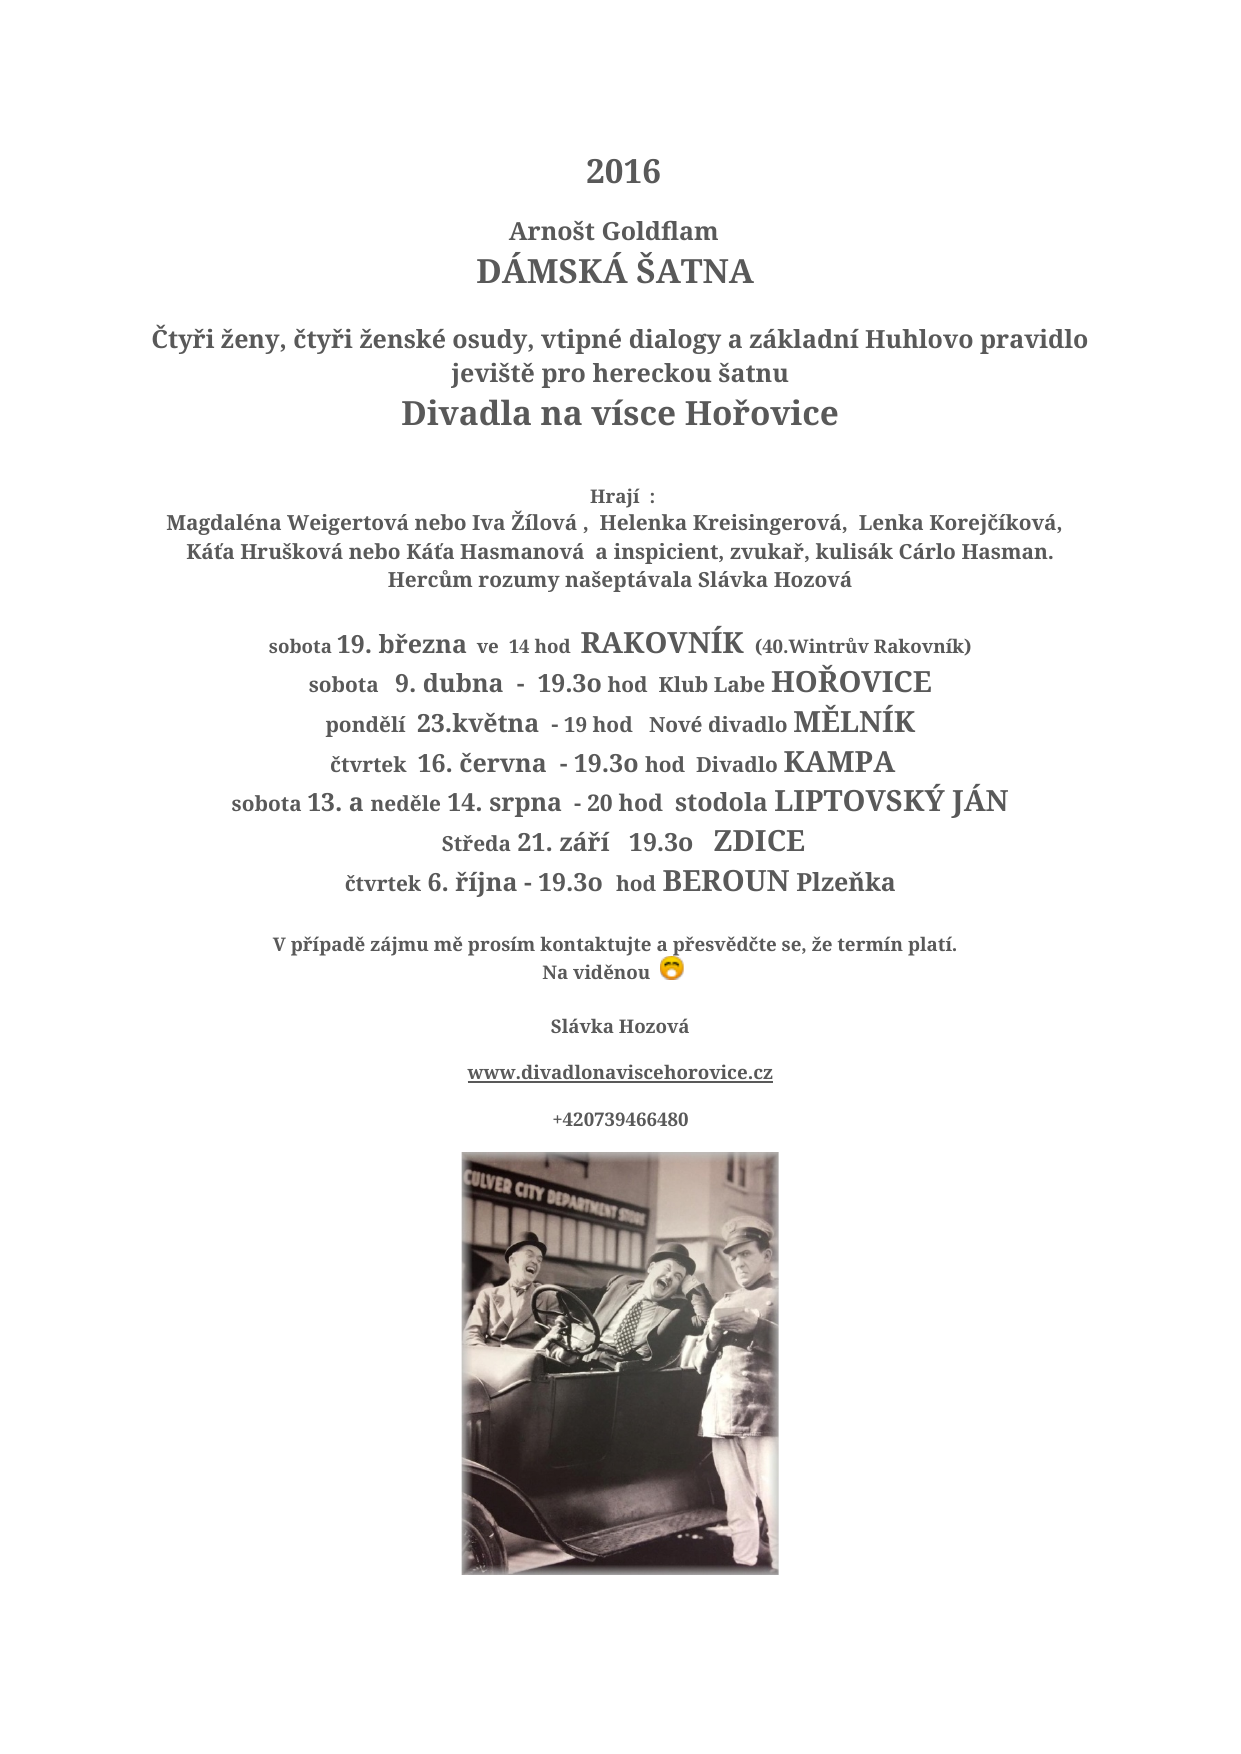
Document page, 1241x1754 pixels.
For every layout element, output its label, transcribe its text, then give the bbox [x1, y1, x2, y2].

text DÁMSKÁ ŠATNA [148, 248, 1093, 293]
text Káťa Hrušková nebo Káťa Hasmanová a inspicient, zvukař, kulisák Cárlo Hasman. [148, 537, 1093, 565]
text www.divadlonaviscehorovice.cz [148, 1060, 1093, 1085]
text čtvrtek 6. října - 19.3o hod BEROUN Plzeňka [148, 860, 1093, 900]
text Hrají : [148, 480, 1093, 508]
picture [660, 956, 684, 980]
text Magdaléna Weigertová nebo Iva Žílová , Helenka Kreisingerová, Lenka Korejčíková, [148, 508, 1093, 537]
text čtvrtek 16. června - 19.3o hod Divadlo KAMPA [148, 741, 1093, 781]
text Čtyři ženy, čtyři ženské osudy, vtipné dialogy a základní Huhlovo pravidlo jeviště pro hereckou šatnu [148, 321, 1093, 389]
text Divadla na vísce Hořovice [148, 389, 1093, 435]
text Na viděnou [148, 956, 1093, 985]
text +420739466480 [148, 1106, 1093, 1132]
text Hercům rozumy našeptávala Slávka Hozová [148, 565, 1093, 594]
text Arnošt Goldflam [148, 214, 1093, 248]
text V případě zájmu mě prosím kontaktujte a přesvědčte se, že termín platí. [148, 928, 1093, 956]
text pondělí 23.května - 19 hod Nové divadlo MĚLNÍK [148, 701, 1093, 741]
text Slávka Hozová [148, 1013, 1093, 1039]
text sobota 9. dubna - 19.3o hod Klub Labe HOŘOVICE [148, 662, 1093, 701]
text sobota 13. a neděle 14. srpna - 20 hod stodola LIPTOVSKÝ JÁN [148, 781, 1093, 820]
text Středa 21. září 19.3o ZDICE [148, 820, 1093, 860]
picture [461, 1152, 779, 1575]
text sobota 19. března ve 14 hod RAKOVNÍK (40.Wintrův Rakovník) [148, 622, 1093, 662]
text 2016 [148, 148, 1093, 193]
